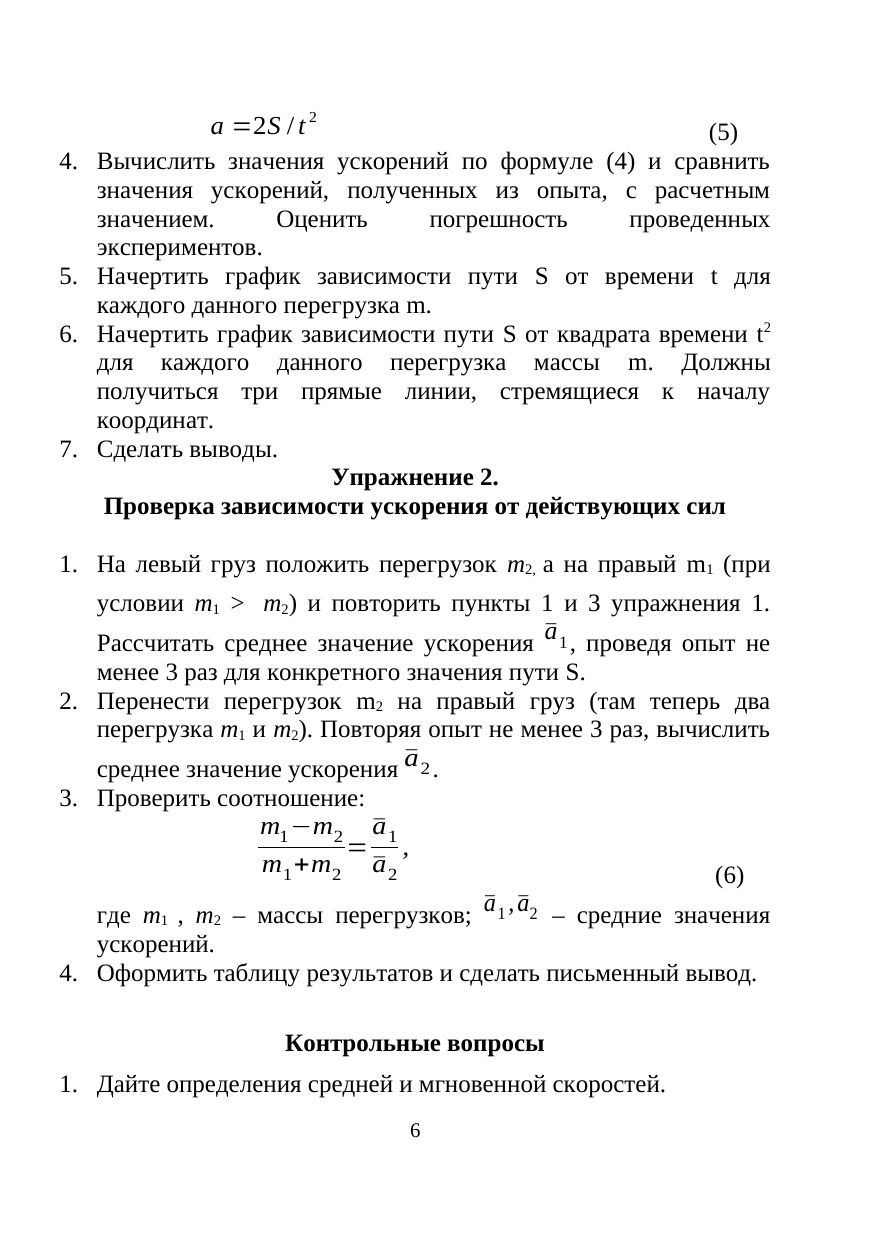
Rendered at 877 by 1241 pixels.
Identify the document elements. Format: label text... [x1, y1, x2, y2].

list Сделать выводы. [59, 434, 771, 462]
list На левый груз положить перегрузок m2, а на правый m1 (при условии m1 >m2) и повторить пункты 1 и 3 упражнения 1. Рассчитать среднее значение ускорения , проведя опыт не менее 3 раз для конкретного значения пути S. [59, 549, 771, 686]
list Оформить таблицу результатов и сделать письменный вывод. [59, 958, 771, 986]
list Начертить график зависимости пути S от квадрата времени t2 для каждого данного перегрузка массы m. Должны получиться три прямые линии, стремящиеся к началу координат. [59, 319, 771, 434]
text Упражнение 2. [59, 462, 771, 491]
text Контрольные вопросы [59, 1028, 771, 1056]
text (5) [133, 106, 771, 146]
list Перенести перегрузок m2 на правый груз (там теперь два перегрузка m1 и m2). Повторяя опыт не менее 3 раз, вычислить среднее значение ускорения . [59, 686, 771, 783]
text где m1 , m2 – массы перегрузков; – средние значения ускорений. [97, 889, 771, 958]
list Начертить график зависимости пути S от времени t для каждого данного перегрузка m. [59, 261, 771, 319]
text Проверка зависимости ускорения от действующих сил [59, 491, 771, 520]
list Дайте определения средней и мгновенной скоростей. [59, 1069, 771, 1098]
text (6) [133, 812, 793, 889]
list Вычислить значения ускорений по формуле (4) и сравнить значения ускорений, полученных из опыта, с расчетным значением. Оценить погрешность проведенных экспериментов. [59, 146, 771, 261]
list Проверить соотношение: [59, 783, 771, 812]
